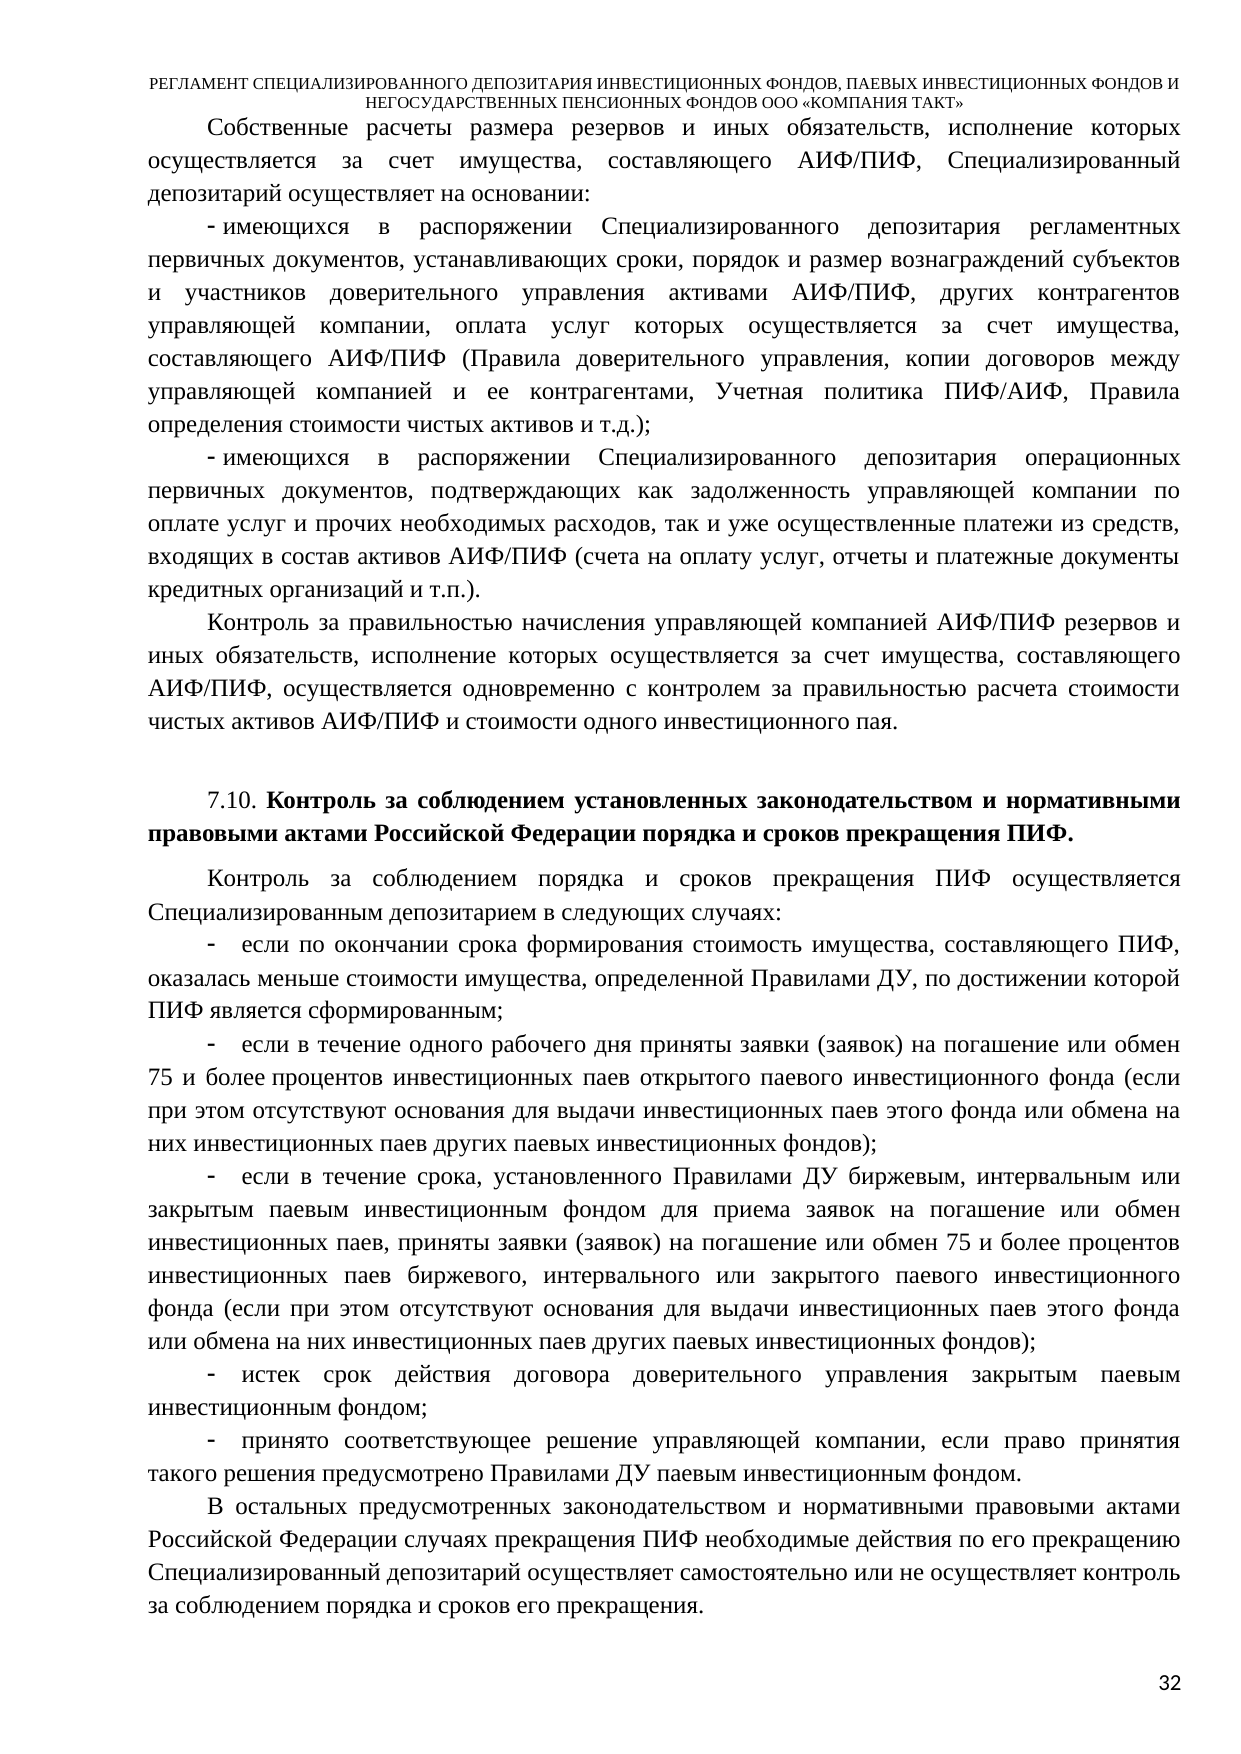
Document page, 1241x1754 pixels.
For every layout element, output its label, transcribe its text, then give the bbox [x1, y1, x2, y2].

subtitle 7.10. Контроль за соблюдением установленных законодательством и нормативными правовыми актами Российской Федерации порядка и сроков прекращения ПИФ. [148, 785, 1181, 847]
list В остальных предусмотренных законодательством и нормативными правовыми актами Российской Федерации случаях прекращения ПИФ необходимые действия по его прекращению Специализированный депозитарий осуществляет самостоятельно или не осуществляет контроль за соблюдением порядка и сроков его прекращения. [148, 1491, 1181, 1619]
list Собственные расчеты размера резервов и иных обязательств, исполнение которых осуществляется за счет имущества, составляющего АИФ/ПИФ, Специализированный депозитарий осуществляет на основании: [148, 112, 1181, 207]
list если в течение одного рабочего дня приняты заявки (заявок) на погашение или обмен 75 и более процентов инвестиционных паев открытого паевого инвестиционного фонда (если при этом отсутствуют основания для выдачи инвестиционных паев этого фонда или обмена на них инвестиционных паев других паевых инвестиционных фондов); [148, 1029, 1181, 1156]
list если в течение срока, установленного Правилами ДУ биржевым, интервальным или закрытым паевым инвестиционным фондом для приема заявок на погашение или обмен инвестиционных паев, приняты заявки (заявок) на погашение или обмен 75 и более процентов инвестиционных паев биржевого, интервального или закрытого паевого инвестиционного фонда (если при этом отсутствуют основания для выдачи инвестиционных паев этого фонда или обмена на них инвестиционных паев других паевых инвестиционных фондов); [148, 1161, 1181, 1354]
list Контроль за соблюдением порядка и сроков прекращения ПИФ осуществляется Специализированным депозитарием в следующих случаях: [148, 863, 1181, 925]
list Контроль за правильностью начисления управляющей компанией АИФ/ПИФ резервов и иных обязательств, исполнение которых осуществляется за счет имущества, составляющего АИФ/ПИФ, осуществляется одновременно с контролем за правильностью расчета стоимости чистых активов АИФ/ПИФ и стоимости одного инвестиционного пая. [148, 607, 1181, 735]
list истек срок действия договора доверительного управления закрытым паевым инвестиционным фондом; [148, 1359, 1181, 1421]
list имеющихся в распоряжении Специализированного депозитария операционных первичных документов, подтверждающих как задолженность управляющей компании по оплате услуг и прочих необходимых расходов, так и уже осуществленные платежи из средств, входящих в состав активов АИФ/ПИФ (счета на оплату услуг, отчеты и платежные документы кредитных организаций и т.п.). [148, 442, 1181, 603]
list если по окончании срока формирования стоимость имущества, составляющего ПИФ, оказалась меньше стоимости имущества, определенной Правилами ДУ, по достижении которой ПИФ является сформированным; [148, 929, 1181, 1024]
list имеющихся в распоряжении Специализированного депозитария регламентных первичных документов, устанавливающих сроки, порядок и размер вознаграждений субъектов и участников доверительного управления активами АИФ/ПИФ, других контрагентов управляющей компании, оплата услуг которых осуществляется за счет имущества, составляющего АИФ/ПИФ (Правила доверительного управления, копии договоров между управляющей компанией и ее контрагентами, Учетная политика ПИФ/АИФ, Правила определения стоимости чистых активов и т.д.); [148, 211, 1181, 438]
list принято соответствующее решение управляющей компании, если право принятия такого решения предусмотрено Правилами ДУ паевым инвестиционным фондом. [148, 1425, 1181, 1487]
